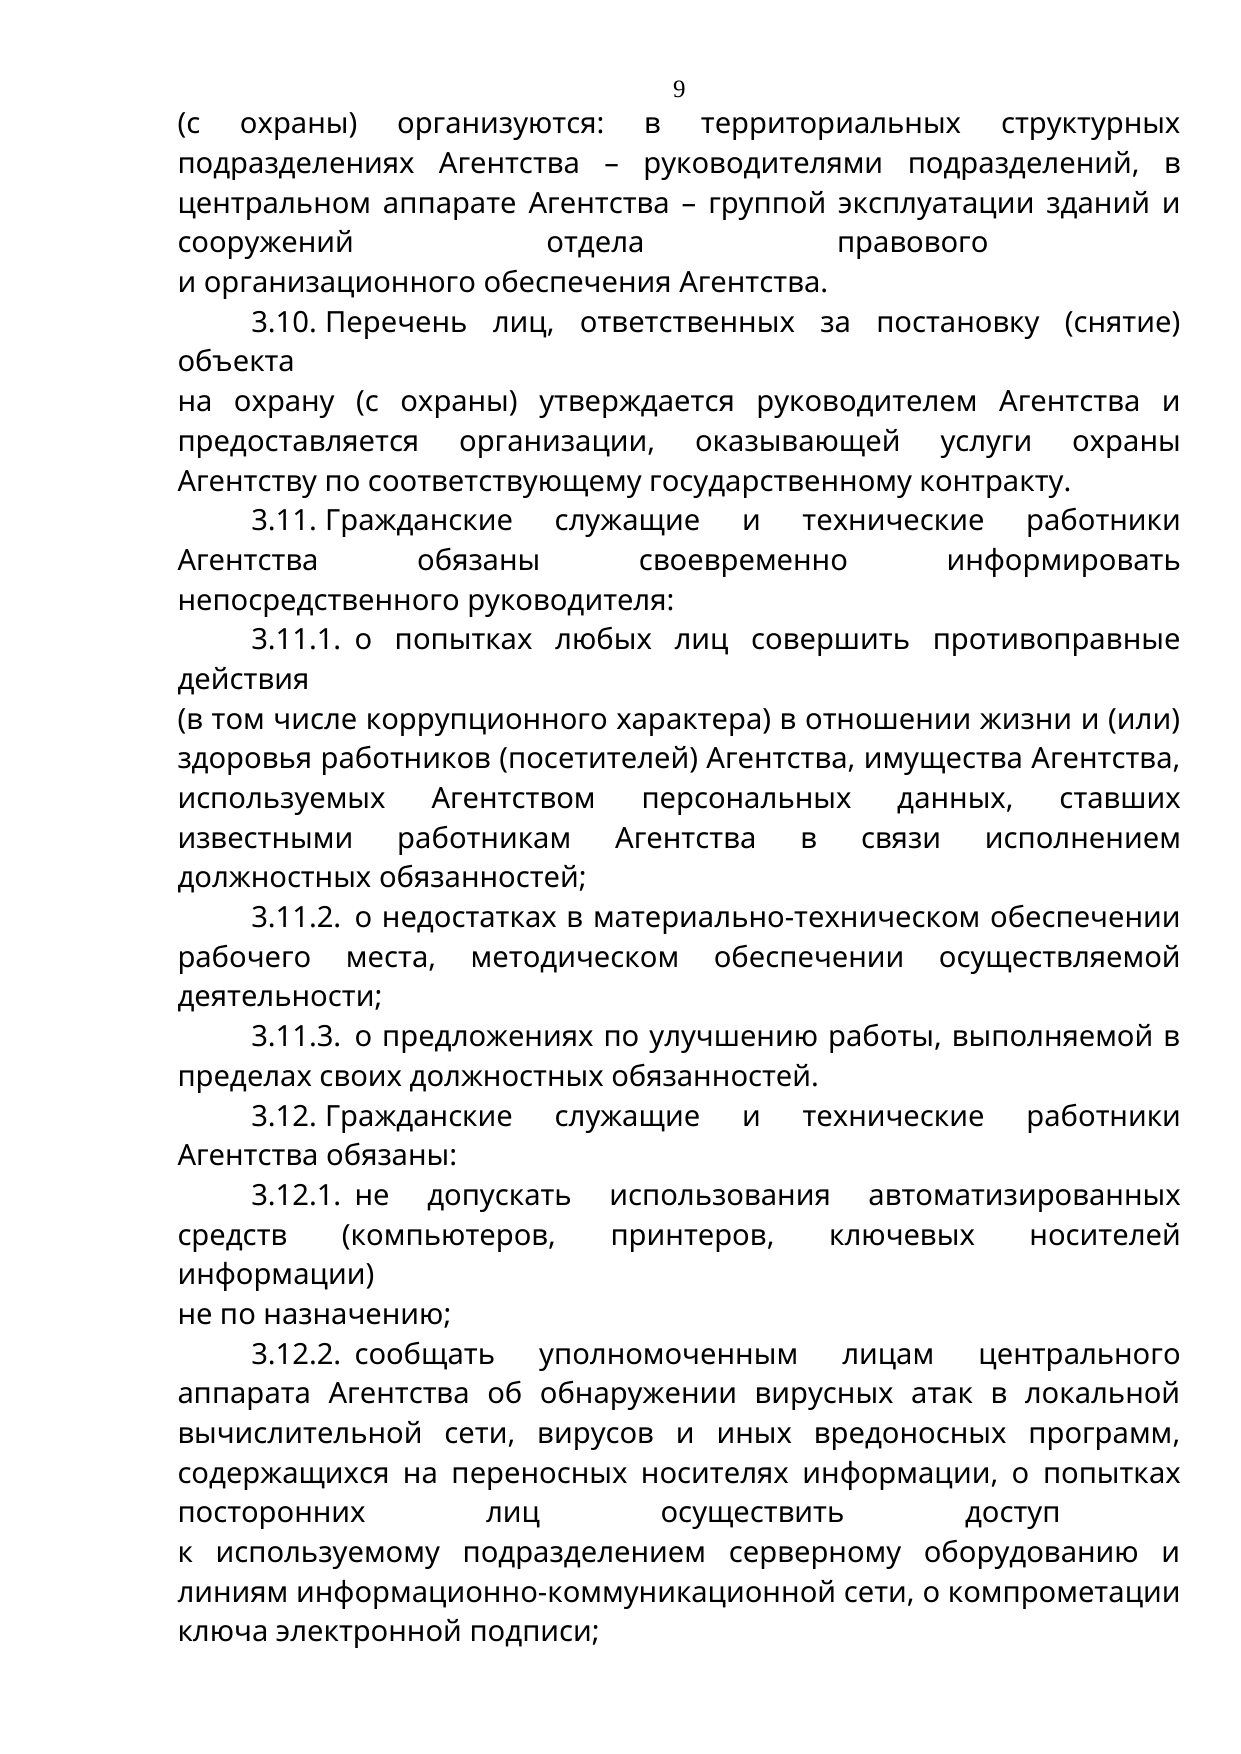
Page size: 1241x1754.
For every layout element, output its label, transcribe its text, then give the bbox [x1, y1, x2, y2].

list о недостатках в материально-техническом обеспечении рабочего места, методическом обеспечении осуществляемой деятельности; [177, 896, 1181, 1015]
list о предложениях по улучшению работы, выполняемой в пределах своих должностных обязанностей. [177, 1015, 1181, 1095]
list Перечень лиц, ответственных за постановку (снятие) объекта на охрану (с охраны) утверждается руководителем Агентства и предоставляется организации, оказывающей услуги охраны Агентству по соответствующему государственному контракту. [177, 301, 1181, 499]
list сообщать уполномоченным лицам центрального аппарата Агентства об обнаружении вирусных атак в локальной вычислительной сети, вирусов и иных вредоносных программ, содержащихся на переносных носителях информации, о попытках посторонних лиц осуществить доступ к используемому подразделением серверному оборудованию и линиям информационно-коммуникационной сети, о компрометации ключа электронной подписи; [177, 1333, 1181, 1650]
list не допускать использования автоматизированных средств (компьютеров, принтеров, ключевых носителей информации) не по назначению; [177, 1174, 1181, 1333]
list о попытках любых лиц совершить противоправные действия (в том числе коррупционного характера) в отношении жизни и (или) здоровья работников (посетителей) Агентства, имущества Агентства, используемых Агентством персональных данных, ставших известными работникам Агентства в связи исполнением должностных обязанностей; [177, 618, 1181, 896]
list Гражданские служащие и технические работники Агентства обязаны своевременно информировать непосредственного руководителя: [177, 499, 1181, 618]
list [177, 103, 1181, 301]
list Гражданские служащие и технические работники Агентства обязаны: [177, 1095, 1181, 1174]
